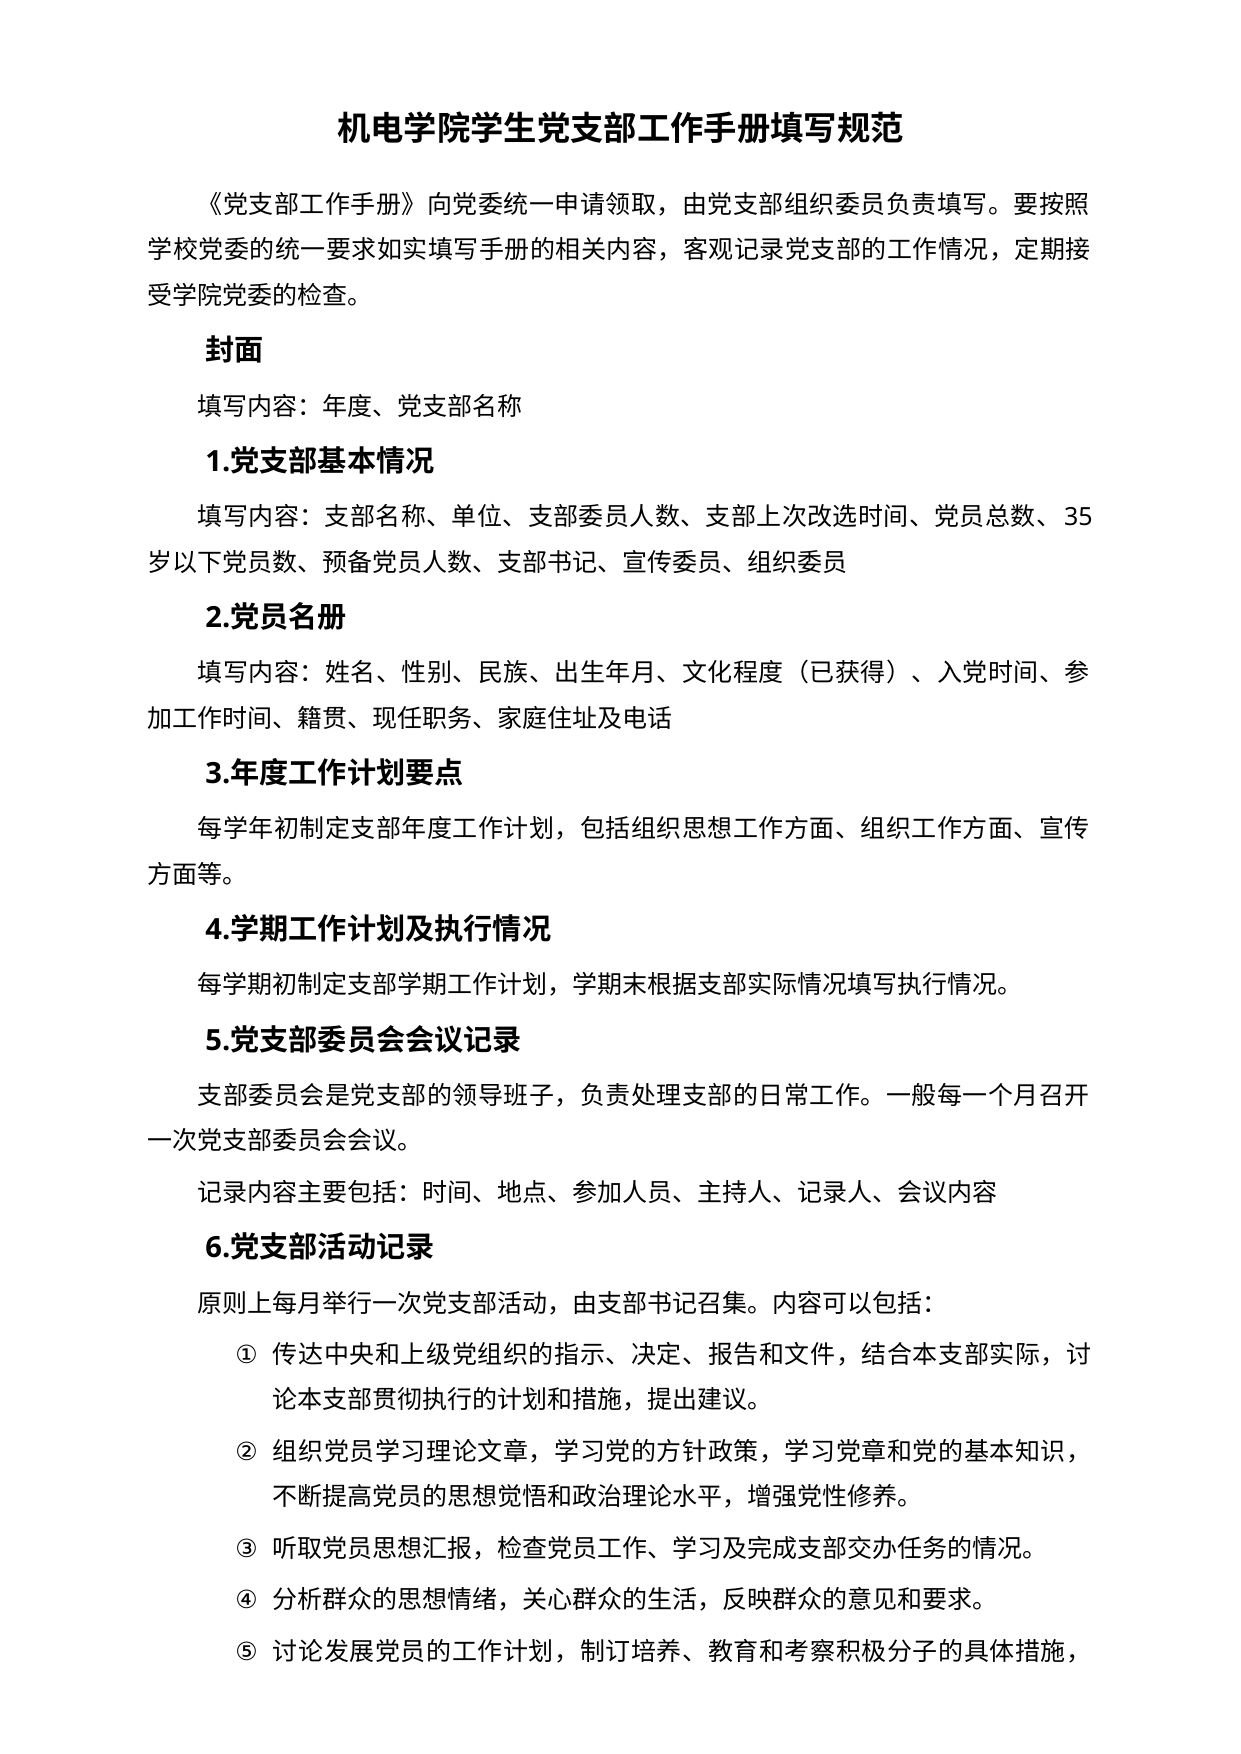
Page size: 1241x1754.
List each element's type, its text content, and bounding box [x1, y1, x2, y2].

text 1.党支部基本情况 [148, 437, 1092, 480]
list 听取党员思想汇报，检查党员工作、学习及完成支部交办任务的情况。 [235, 1528, 1092, 1565]
text 每学期初制定支部学期工作计划，学期末根据支部实际情况填写执行情况。 [148, 965, 1092, 1001]
text 记录内容主要包括：时间、地点、参加人员、主持人、记录人、会议内容 [148, 1172, 1092, 1209]
list 分析群众的思想情绪，关心群众的生活，反映群众的意见和要求。 [235, 1580, 1092, 1616]
list 组织党员学习理论文章，学习党的方针政策，学习党章和党的基本知识，不断提高党员的思想觉悟和政治理论水平，增强党性修养。 [235, 1432, 1092, 1513]
text 2.党员名册 [148, 593, 1092, 636]
text 5.党支部委员会会议记录 [148, 1016, 1092, 1059]
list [235, 1632, 1092, 1668]
text 支部委员会是党支部的领导班子，负责处理支部的日常工作。一般每一个月召开一次党支部委员会会议。 [148, 1076, 1092, 1157]
text 每学年初制定支部年度工作计划，包括组织思想工作方面、组织工作方面、宣传方面等。 [148, 809, 1092, 890]
text 填写内容：年度、党支部名称 [148, 386, 1092, 422]
text 原则上每月举行一次党支部活动，由支部书记召集。内容可以包括： [148, 1283, 1092, 1319]
text 填写内容：支部名称、单位、支部委员人数、支部上次改选时间、党员总数、35岁以下党员数、预备党员人数、支部书记、宣传委员、组织委员 [148, 497, 1092, 578]
text 封面 [148, 327, 1092, 369]
text 4.学期工作计划及执行情况 [148, 906, 1092, 948]
text 3.年度工作计划要点 [148, 749, 1092, 792]
text 《党支部工作手册》向党委统一申请领取，由党支部组织委员负责填写。要按照学校党委的统一要求如实填写手册的相关内容，客观记录党支部的工作情况，定期接受学院党委的检查。 [148, 185, 1092, 312]
list 传达中央和上级党组织的指示、决定、报告和文件，结合本支部实际，讨论本支部贯彻执行的计划和措施，提出建议。 [235, 1335, 1092, 1416]
subtitle 机电学院学生党支部工作手册填写规范 [148, 102, 1092, 150]
text 填写内容：姓名、性别、民族、出生年月、文化程度（已获得）、入党时间、参加工作时间、籍贯、现任职务、家庭住址及电话 [148, 653, 1092, 734]
text 6.党支部活动记录 [148, 1224, 1092, 1266]
